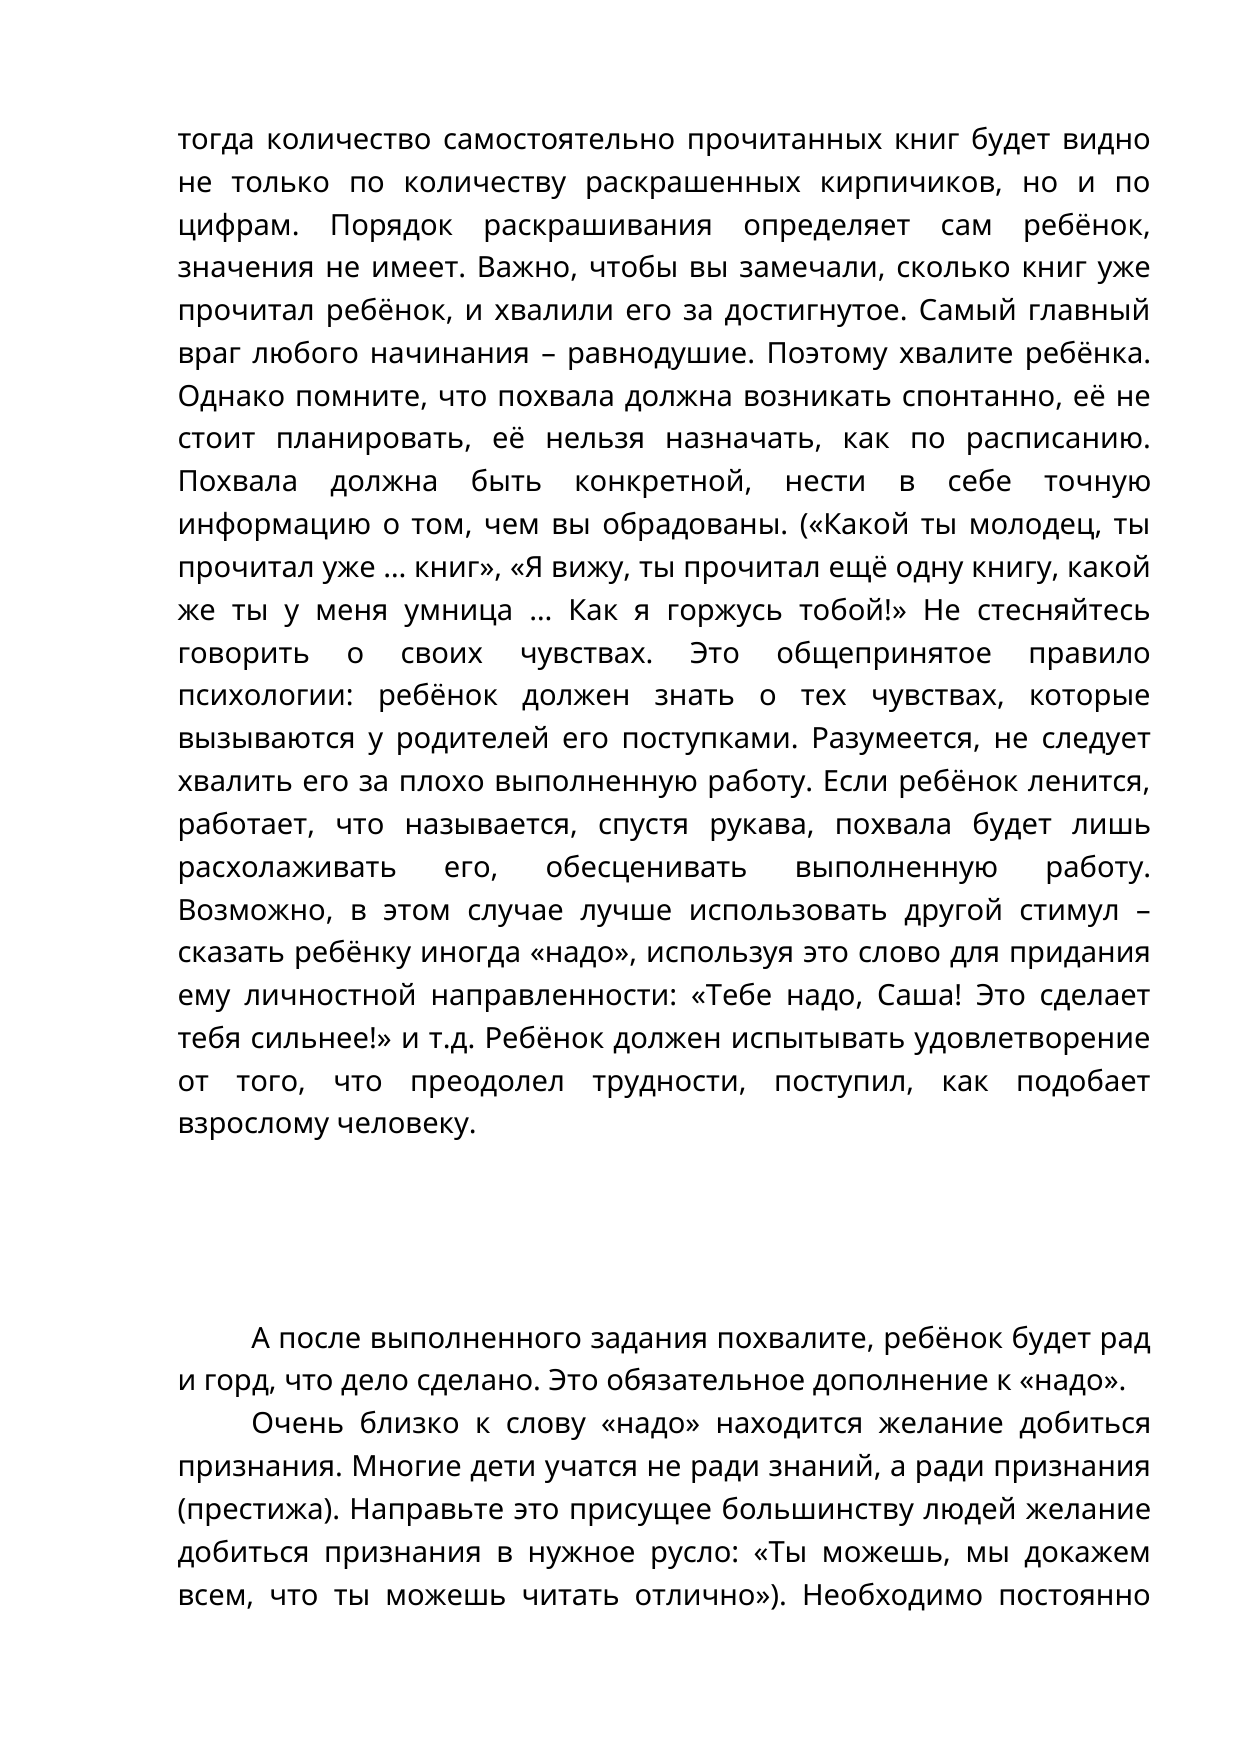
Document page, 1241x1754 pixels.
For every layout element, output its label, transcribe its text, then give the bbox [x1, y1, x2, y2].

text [177, 1402, 1152, 1613]
text А после выполненного задания похвалите, ребёнок будет рад и горд, что дело сделано. Это обязательное дополнение к «надо». [177, 1317, 1152, 1399]
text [177, 118, 1152, 1142]
